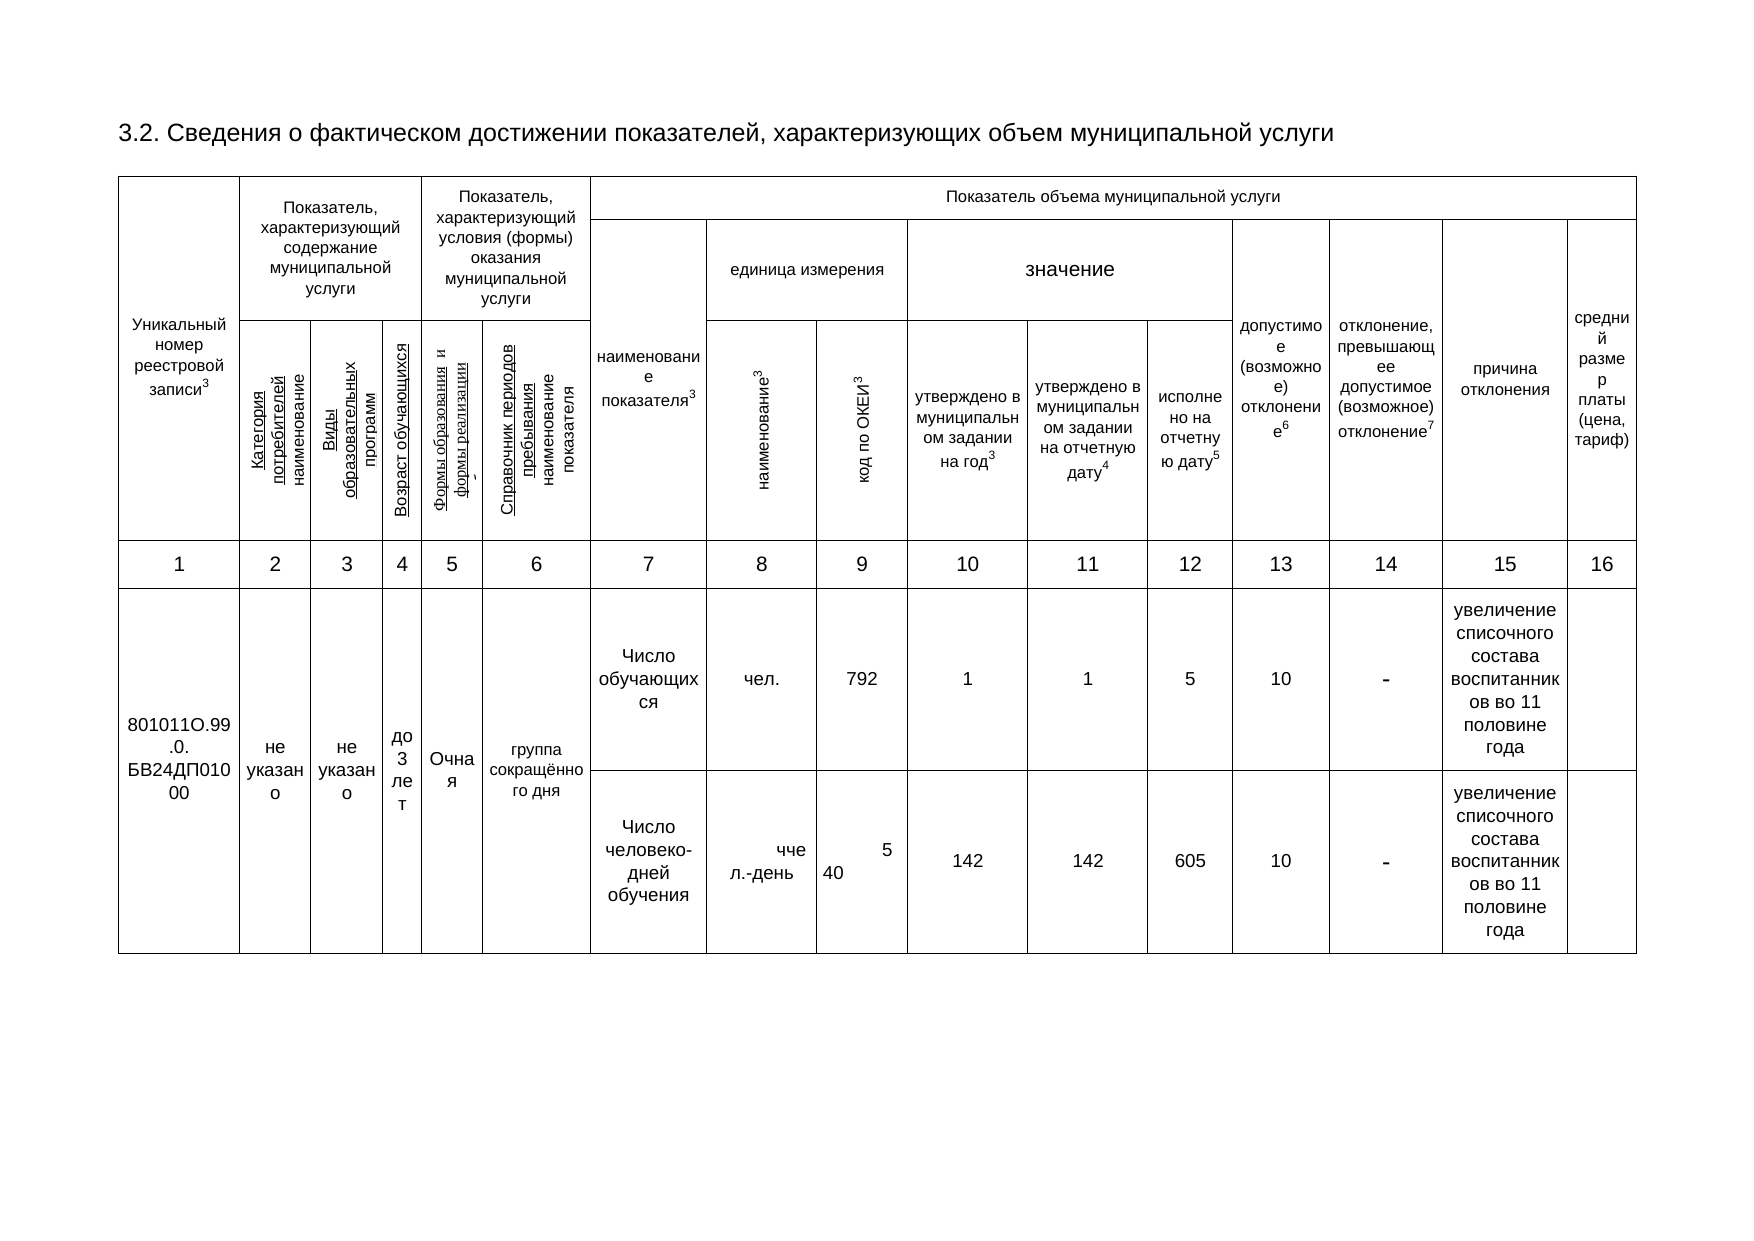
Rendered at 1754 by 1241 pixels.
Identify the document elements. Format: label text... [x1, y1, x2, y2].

table_cell 792 [817, 589, 907, 770]
table_header Уникальный номер реестровой записи3 [119, 177, 239, 540]
table_header Показатель, характеризующий условия (формы) оказания муниципальной услуги [422, 177, 590, 320]
table_cell 142 [908, 771, 1027, 952]
table_cell утверждено в муниципальном задании на год3 [908, 321, 1027, 540]
table_cell увеличение списочного состава воспитанников во 11 половине года [1443, 589, 1567, 770]
table_cell до 3 лет [383, 589, 421, 952]
table_cell наименование3 [707, 321, 816, 540]
table_cell 10 [908, 541, 1027, 588]
table_cell 540 [817, 771, 907, 952]
table_cell 11 [1028, 541, 1147, 588]
table_cell 13 [1233, 541, 1329, 588]
text 3.2. Сведения о фактическом достижении показателей, характеризующих объем муниципальной услуги [118, 118, 1636, 147]
table_cell [1568, 589, 1636, 770]
table_cell 1 [1028, 589, 1147, 770]
table_cell - [1330, 771, 1442, 952]
table_cell увеличение списочного состава воспитанников во 11 половине года [1443, 771, 1567, 952]
table_cell 1 [908, 589, 1027, 770]
table_cell группа сокращённого дня [483, 589, 590, 952]
table_cell 142 [1028, 771, 1147, 952]
table_cell наименование показателя3 [591, 220, 706, 540]
table_cell Возраст обучающихся наименование показателя5 [383, 321, 421, 540]
table_cell 3 [311, 541, 382, 588]
table_cell Число обучающихся [591, 589, 706, 770]
table_cell Очная [422, 589, 482, 952]
table_header Показатель, характеризующий содержание муниципальной услуги [240, 177, 421, 320]
table_cell 605 [1148, 771, 1232, 952]
table_cell отклонение, превышающее допустимое (возможное) отклонение7 [1330, 220, 1442, 540]
table_cell 10 [1233, 589, 1329, 770]
table_cell 5 [1148, 589, 1232, 770]
table_header Показатель объема муниципальной услуги [591, 177, 1636, 219]
table_cell Формы образования и формы реализации образовательных программ наименование показателя [422, 321, 482, 540]
table_cell не указано [240, 589, 310, 952]
table_cell код по ОКЕИ3 [817, 321, 907, 540]
table_cell 14 [1330, 541, 1442, 588]
table_cell 801011О.99.0. БВ24ДП01000 [119, 589, 239, 952]
table_cell единица измерения [707, 220, 907, 320]
table_cell причина отклонения [1443, 220, 1567, 540]
table_cell 7 [591, 541, 706, 588]
table_cell - [1330, 589, 1442, 770]
table_cell не указано [311, 589, 382, 952]
table_cell допустимое (возможное) отклонение6 [1233, 220, 1329, 540]
table_cell 12 [1148, 541, 1232, 588]
table_cell 10 [1233, 771, 1329, 952]
table_cell исполнено на отчетную дату5 [1148, 321, 1232, 540]
table_cell 16 [1568, 541, 1636, 588]
table_cell 6 [483, 541, 590, 588]
table_cell утверждено в муниципальном задании на отчетную дату4 [1028, 321, 1147, 540]
table_cell значение [908, 220, 1232, 320]
table_cell 2 [240, 541, 310, 588]
table_cell 5 [422, 541, 482, 588]
table_cell 4 [383, 541, 421, 588]
table_cell Число человеко-дней обучения [591, 771, 706, 952]
table_cell чел. [707, 589, 816, 770]
table_cell [1568, 771, 1636, 952]
table_cell 9 [817, 541, 907, 588]
table_cell средний размер платы (цена, тариф) [1568, 220, 1636, 540]
table_cell Виды образовательных программ наименование показателя [311, 321, 382, 540]
table_cell Категория потребителей наименование показателя [240, 321, 310, 540]
table_cell ччел.-день [707, 771, 816, 952]
table_cell Справочник периодов пребывания наименование показателя [483, 321, 590, 540]
table_cell 8 [707, 541, 816, 588]
table_cell 1 [119, 541, 239, 588]
table_cell 15 [1443, 541, 1567, 588]
